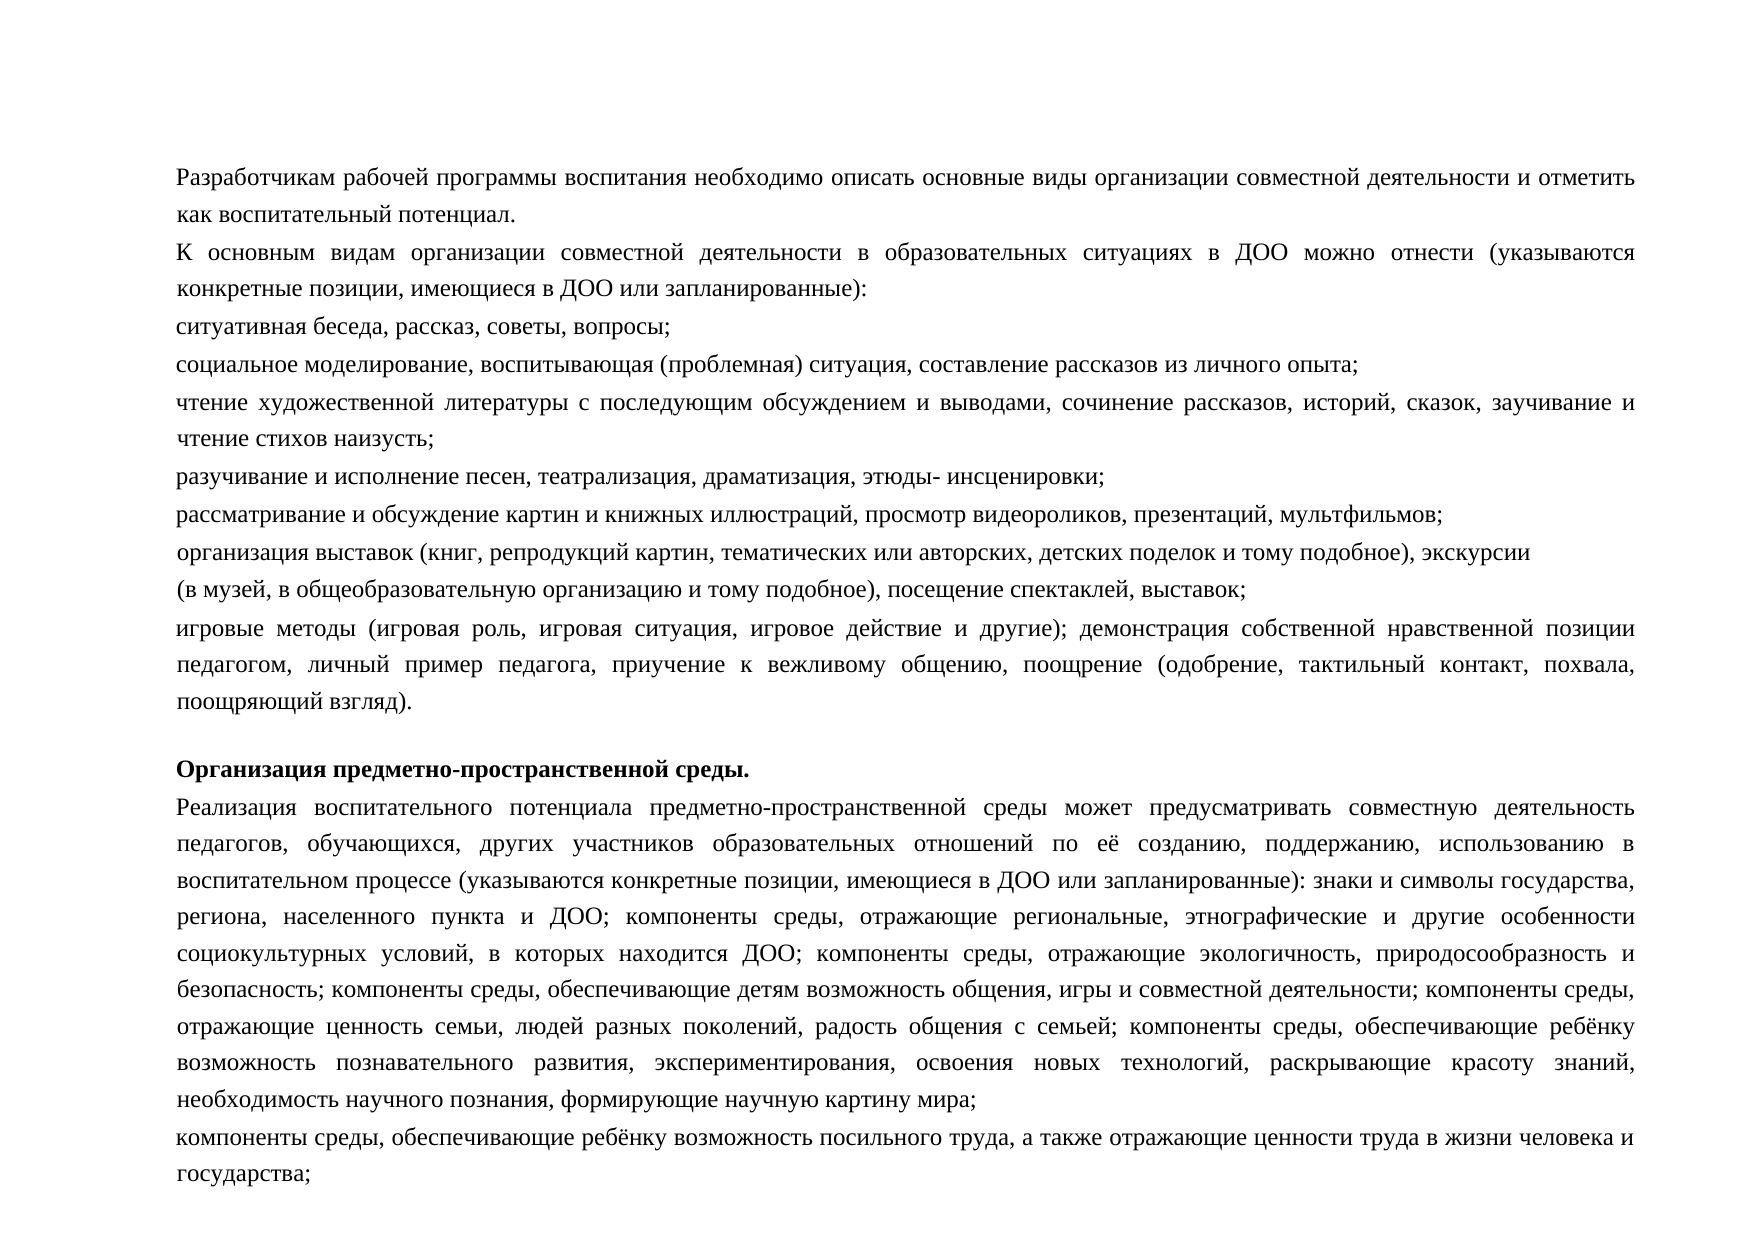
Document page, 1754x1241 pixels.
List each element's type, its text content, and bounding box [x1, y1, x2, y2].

text игровые методы (игровая роль, игровая ситуация, игровое действие и другие); демонстрация собственной нравственной позиции педагогом, личный пример педагога, приучение к вежливому общению, поощрение (одобрение, тактильный контакт, похвала, поощряющий взгляд). [176, 613, 1636, 714]
text социальное моделирование, воспитывающая (проблемная) ситуация, составление рассказов из личного опыта; [176, 349, 1636, 378]
text компоненты среды, обеспечивающие ребёнку возможность посильного труда, а также отражающие ценности труда в жизни человека и государства; [176, 1122, 1636, 1187]
text рассматривание и обсуждение картин и книжных иллюстраций, просмотр видеороликов, презентаций, мультфильмов; организация выставок (книг, репродукций картин, тематических или авторских, детских поделок и тому подобное), экскурсии (в музей, в общеобразовательную организацию и тому подобное), посещение спектаклей, выставок; [176, 499, 1531, 603]
text Реализация воспитательного потенциала предметно-пространственной среды может предусматривать совместную деятельность педагогов, обучающихся, других участников образовательных отношений по её созданию, поддержанию, использованию в воспитательном процессе (указываются конкретные позиции, имеющиеся в ДОО или запланированные): знаки и символы государства, региона, населенного пункта и ДОО; компоненты среды, отражающие региональные, этнографические и другие особенности социокультурных условий, в которых находится ДОО; компоненты среды, отражающие экологичность, природосообразность и безопасность; компоненты среды, обеспечивающие детям возможность общения, игры и совместной деятельности; компоненты среды, отражающие ценность семьи, людей разных поколений, радость общения с семьей; компоненты среды, обеспечивающие ребёнку возможность познавательного развития, экспериментирования, освоения новых технологий, раскрывающие красоту знаний, необходимость научного познания, формирующие научную картину мира; [176, 792, 1636, 1112]
text ситуативная беседа, рассказ, советы, вопросы; [176, 311, 1636, 340]
text чтение художественной литературы с последующим обсуждением и выводами, сочинение рассказов, историй, сказок, заучивание и чтение стихов наизусть; [176, 387, 1636, 452]
text Разработчикам рабочей программы воспитания необходимо описать основные виды организации совместной деятельности и отметить как воспитательный потенциал. [176, 162, 1636, 228]
text разучивание и исполнение песен, театрализация, драматизация, этюды- инсценировки; [176, 461, 1636, 490]
text К основным видам организации совместной деятельности в образовательных ситуациях в ДОО можно отнести (указываются конкретные позиции, имеющиеся в ДОО или запланированные): [176, 237, 1636, 302]
text Организация предметно-пространственной среды. [176, 754, 1637, 783]
